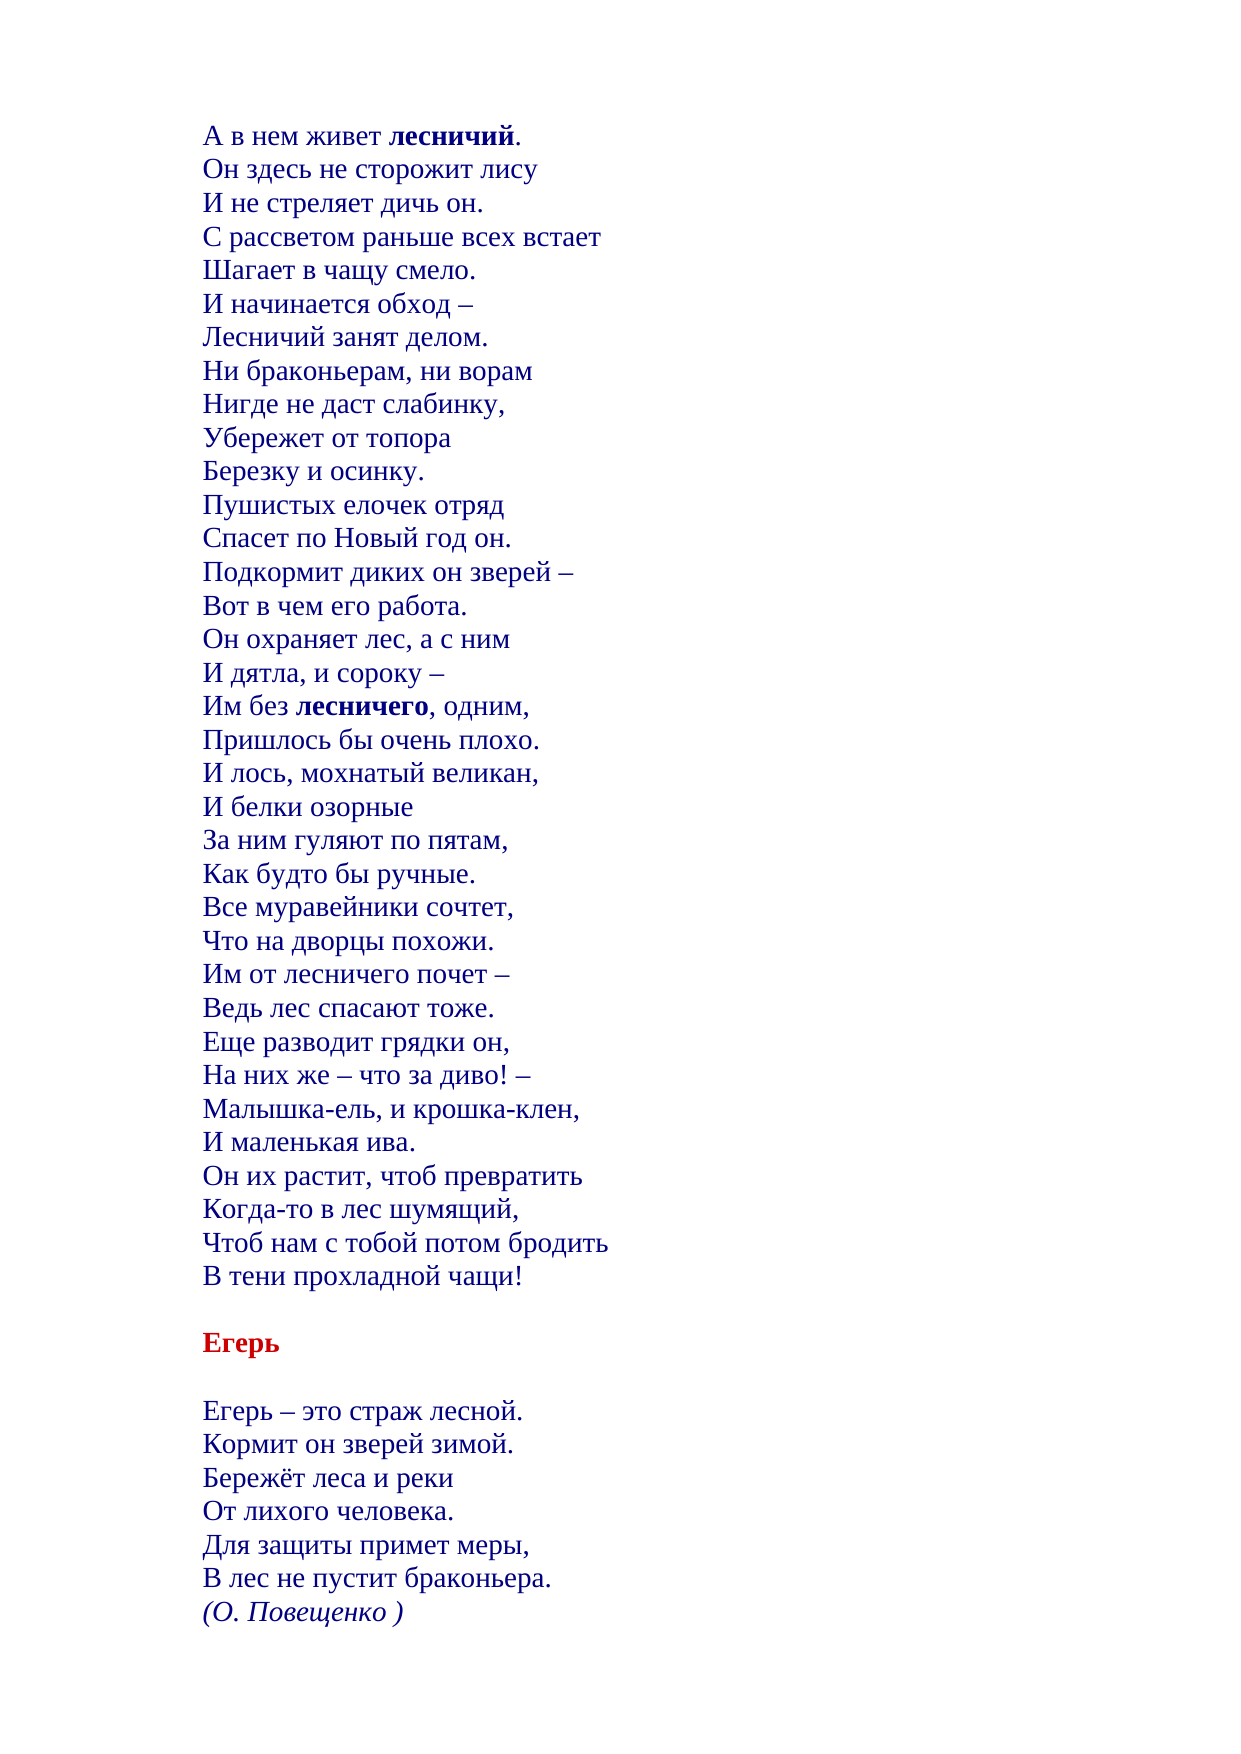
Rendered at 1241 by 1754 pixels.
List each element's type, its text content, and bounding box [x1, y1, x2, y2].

text Лесничий занят делом. [202, 319, 1139, 353]
text Подкормит диких он зверей – [202, 554, 1139, 588]
text На них же – что за диво! – [202, 1057, 1139, 1091]
text Он здесь не сторожит лису [202, 152, 1139, 185]
text Ни браконьерам, ни ворам [202, 353, 1139, 386]
text Когда-то в лес шумящий, [202, 1191, 1139, 1225]
text В тени прохладной чащи! [202, 1258, 1139, 1292]
text Пришлось бы очень плохо. [202, 722, 1139, 755]
text Он охраняет лес, а с ним [202, 621, 1139, 655]
text Егерь [202, 1326, 1139, 1359]
text И белки озорные [202, 789, 1139, 822]
text За ним гуляют по пятам, [202, 822, 1139, 856]
text И дятла, и сороку – [202, 655, 1139, 688]
text Березку и осинку. [202, 453, 1139, 487]
text Что на дворцы похожи. [202, 923, 1139, 957]
text Им от лесничего почет – [202, 957, 1139, 990]
text Еще разводит грядки он, [202, 1024, 1139, 1057]
text Он их растит, чтоб превратить [202, 1158, 1139, 1191]
text И лось, мохнатый великан, [202, 755, 1139, 789]
text Малышка-ель, и крошка-клен, [202, 1091, 1139, 1124]
text Убережет от топора [202, 420, 1139, 453]
text Им без лесничего, одним, [202, 688, 1139, 722]
text С рассветом раньше всех встает [202, 219, 1139, 252]
text Ведь лес спасают тоже. [202, 990, 1139, 1024]
text Спасет по Новый год он. [202, 521, 1139, 554]
text Нигде не даст слабинку, [202, 386, 1139, 420]
text Чтоб нам с тобой потом бродить [202, 1225, 1139, 1258]
text Пушистых елочек отряд [202, 487, 1139, 521]
text Все муравейники сочтет, [202, 889, 1139, 923]
text И маленькая ива. [202, 1124, 1139, 1158]
text Шагает в чащу смело. [202, 252, 1139, 286]
text Егерь – это страж лесной. Кормит он зверей зимой. Бережёт леса и реки От лихого человека. Для защиты примет меры, В лес не пустит браконьера. [202, 1359, 1139, 1594]
text И не стреляет дичь он. [202, 185, 1139, 219]
text (О. Повещенко ) [202, 1594, 1139, 1627]
text А в нем живет лесничий. [202, 118, 1139, 152]
text Как будто бы ручные. [202, 856, 1139, 889]
text И начинается обход – [202, 286, 1139, 319]
text Вот в чем его работа. [202, 588, 1139, 621]
